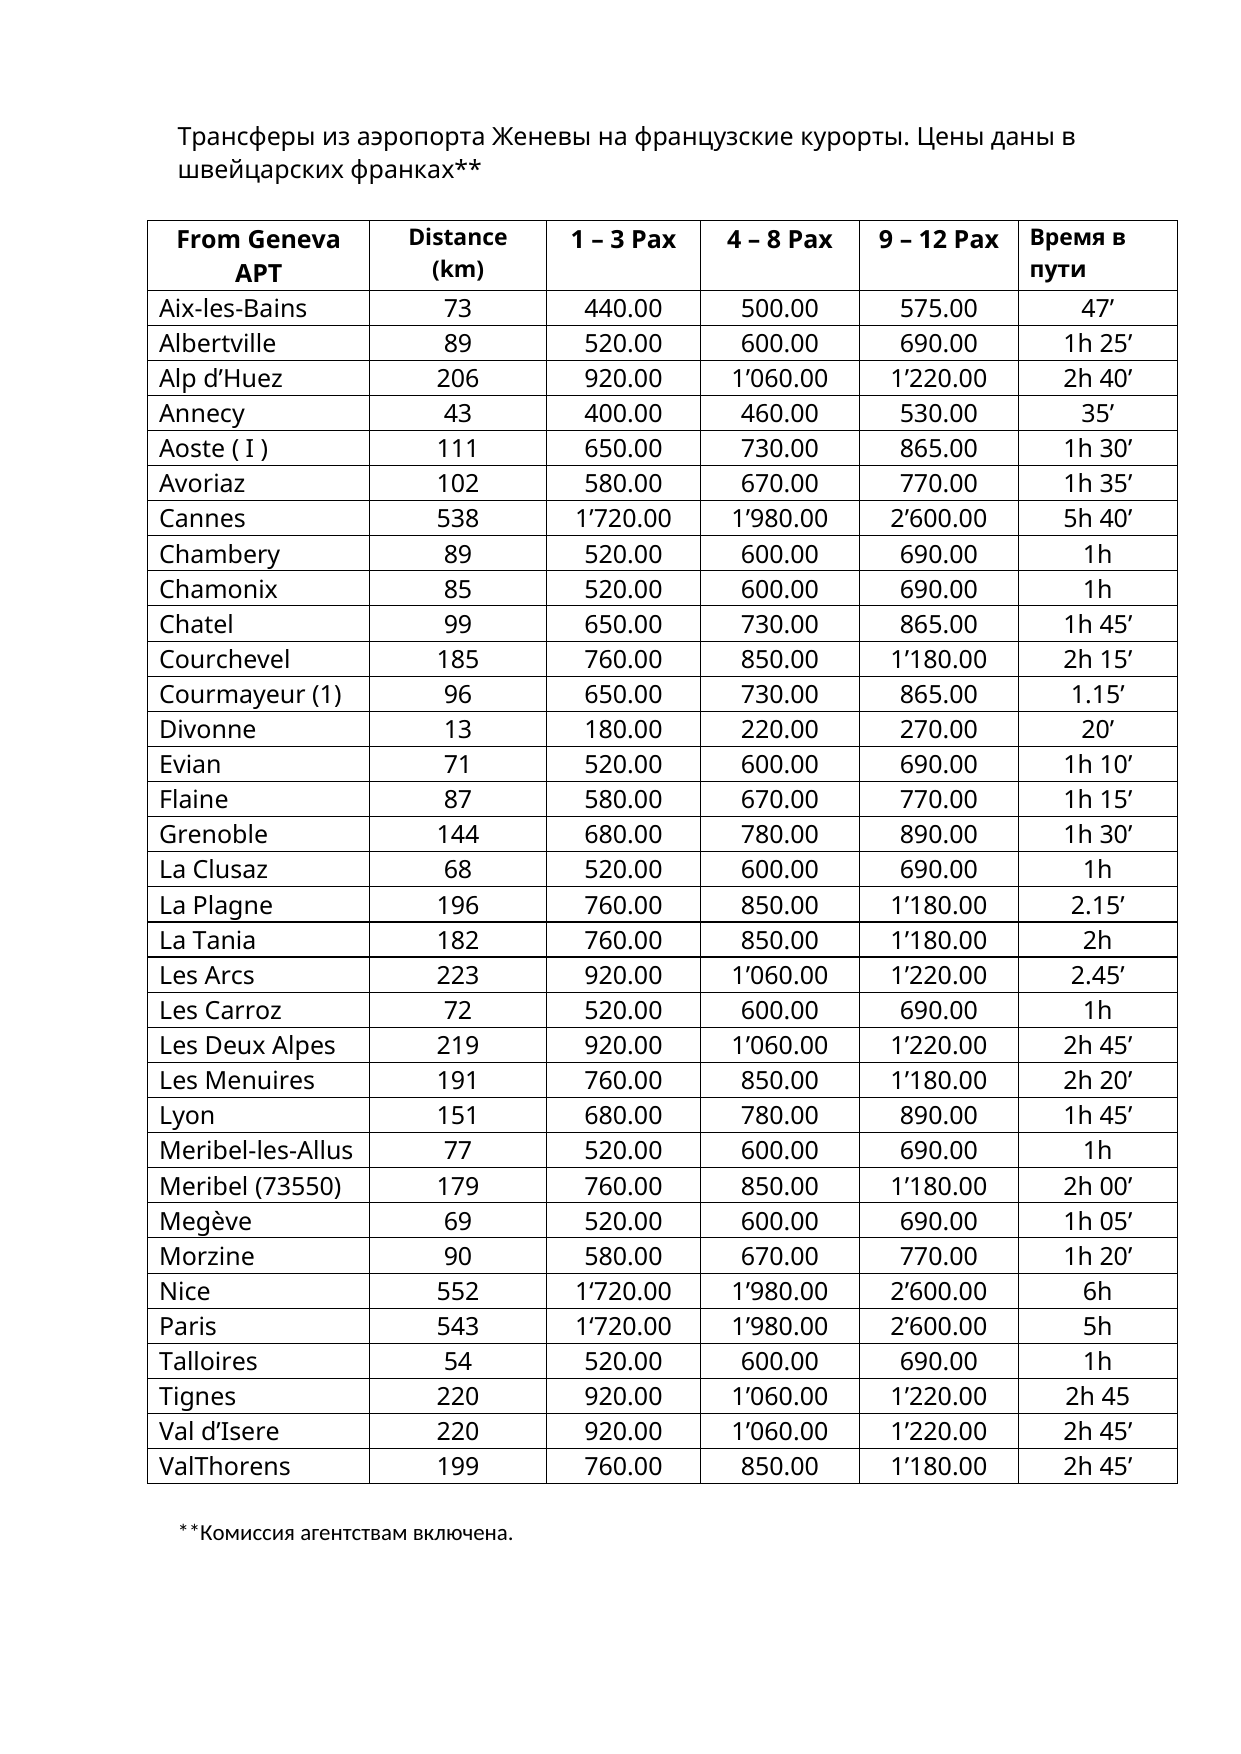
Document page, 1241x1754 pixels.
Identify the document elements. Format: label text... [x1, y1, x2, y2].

table_cell 520.00 [547, 1133, 700, 1167]
table_cell 1’220.00 [860, 1028, 1018, 1062]
table_cell 850.00 [701, 1168, 859, 1202]
table_cell Meribel (73550) [148, 1168, 369, 1202]
table_cell Chambery [148, 536, 369, 570]
table_cell 35’ [1019, 396, 1177, 430]
table_cell 670.00 [701, 782, 859, 816]
table_cell 780.00 [701, 817, 859, 851]
table_cell 1h 20’ [1019, 1238, 1177, 1272]
table_cell 219 [370, 1028, 546, 1062]
table_cell 1h 10’ [1019, 747, 1177, 781]
table_cell Annecy [148, 396, 369, 430]
table_cell 5h [1019, 1309, 1177, 1343]
table_cell 1h 45’ [1019, 606, 1177, 641]
table_cell 600.00 [701, 326, 859, 360]
table_cell 1.15’ [1019, 677, 1177, 711]
table_cell 1h [1019, 1133, 1177, 1167]
table_cell 440.00 [547, 291, 700, 324]
table_cell Divonne [148, 712, 369, 746]
table_cell 2’600.00 [860, 501, 1018, 535]
table_cell 43 [370, 396, 546, 430]
text Трансферы из аэропорта Женевы на французские курорты. Цены даны в швейцарских франках** [177, 118, 1152, 186]
table_cell 520.00 [547, 993, 700, 1027]
table_cell 600.00 [701, 1344, 859, 1378]
table_cell 73 [370, 291, 546, 324]
table_cell 760.00 [547, 1449, 700, 1483]
table_cell Albertville [148, 326, 369, 360]
table_cell 68 [370, 852, 546, 886]
table_cell 144 [370, 817, 546, 851]
table_cell 206 [370, 361, 546, 395]
table_cell Courchevel [148, 642, 369, 676]
table_cell 865.00 [860, 606, 1018, 641]
table_cell 1h [1019, 536, 1177, 570]
table_cell 69 [370, 1203, 546, 1237]
table_cell 1’220.00 [860, 1379, 1018, 1413]
table_cell 71 [370, 747, 546, 781]
table_cell 89 [370, 326, 546, 360]
table_cell 196 [370, 887, 546, 921]
table_cell 920.00 [547, 958, 700, 992]
table_cell 400.00 [547, 396, 700, 430]
table_cell 500.00 [701, 291, 859, 324]
table_cell Cannes [148, 501, 369, 535]
table_cell 690.00 [860, 571, 1018, 605]
table_cell Avoriaz [148, 466, 369, 500]
table_cell 730.00 [701, 677, 859, 711]
table_cell 1h [1019, 993, 1177, 1027]
table_cell 650.00 [547, 431, 700, 465]
table_cell 1’060.00 [701, 1028, 859, 1062]
table_cell 520.00 [547, 1344, 700, 1378]
table_cell 600.00 [701, 852, 859, 886]
table_cell Lyon [148, 1098, 369, 1132]
table_cell La Plagne [148, 887, 369, 921]
table_cell 2.45’ [1019, 958, 1177, 992]
table_cell 920.00 [547, 1414, 700, 1448]
table_cell Les Deux Alpes [148, 1028, 369, 1062]
table_cell 77 [370, 1133, 546, 1167]
table_cell 5h 40’ [1019, 501, 1177, 535]
table_cell 890.00 [860, 817, 1018, 851]
table_cell 1h 30’ [1019, 431, 1177, 465]
table_cell 2h 15’ [1019, 642, 1177, 676]
table_cell 530.00 [860, 396, 1018, 430]
table_cell 1h [1019, 571, 1177, 605]
table_cell 850.00 [701, 923, 859, 956]
table_cell 520.00 [547, 852, 700, 886]
table_cell 220.00 [701, 712, 859, 746]
table_cell 650.00 [547, 606, 700, 641]
table_cell 600.00 [701, 1133, 859, 1167]
table_cell 2h 45 [1019, 1379, 1177, 1413]
table_cell 179 [370, 1168, 546, 1202]
table_cell 72 [370, 993, 546, 1027]
table_cell 520.00 [547, 571, 700, 605]
table_cell 89 [370, 536, 546, 570]
table_cell 770.00 [860, 1238, 1018, 1272]
table_cell 760.00 [547, 887, 700, 921]
table_cell 538 [370, 501, 546, 535]
table_cell 920.00 [547, 1028, 700, 1062]
table_cell 6h [1019, 1274, 1177, 1307]
table_cell 2h [1019, 923, 1177, 956]
table_cell 2h 45’ [1019, 1414, 1177, 1448]
table_cell Aoste ( I ) [148, 431, 369, 465]
table_cell 1’980.00 [701, 1274, 859, 1307]
table_cell 865.00 [860, 431, 1018, 465]
table_cell 543 [370, 1309, 546, 1343]
table_cell 220 [370, 1379, 546, 1413]
table_cell Morzine [148, 1238, 369, 1272]
table_cell 580.00 [547, 782, 700, 816]
table_cell 96 [370, 677, 546, 711]
table_cell 690.00 [860, 747, 1018, 781]
table_cell Les Menuires [148, 1063, 369, 1097]
table_cell 600.00 [701, 536, 859, 570]
table_cell Megève [148, 1203, 369, 1237]
table_cell 770.00 [860, 466, 1018, 500]
table_header 4 – 8 Pax [701, 221, 859, 289]
table_cell 780.00 [701, 1098, 859, 1132]
table_cell 1’180.00 [860, 887, 1018, 921]
table_cell 1h [1019, 852, 1177, 886]
table_cell 680.00 [547, 1098, 700, 1132]
table_cell 2’600.00 [860, 1274, 1018, 1307]
table_cell 690.00 [860, 1203, 1018, 1237]
table_cell 185 [370, 642, 546, 676]
table_cell 1’060.00 [701, 361, 859, 395]
table_cell La Clusaz [148, 852, 369, 886]
table_cell 850.00 [701, 1063, 859, 1097]
table_cell 600.00 [701, 747, 859, 781]
table_cell 1’980.00 [701, 501, 859, 535]
table_cell 600.00 [701, 993, 859, 1027]
table_cell 760.00 [547, 642, 700, 676]
table_cell Evian [148, 747, 369, 781]
table_cell Alp d’Huez [148, 361, 369, 395]
table_cell 690.00 [860, 1344, 1018, 1378]
table_cell 730.00 [701, 431, 859, 465]
table_cell 670.00 [701, 1238, 859, 1272]
table_cell 760.00 [547, 923, 700, 956]
table_header From Geneva APT [148, 221, 369, 289]
table_cell 270.00 [860, 712, 1018, 746]
table_cell 191 [370, 1063, 546, 1097]
table_cell 1’220.00 [860, 361, 1018, 395]
table_cell 102 [370, 466, 546, 500]
table_cell 575.00 [860, 291, 1018, 324]
table_cell 760.00 [547, 1063, 700, 1097]
table_cell 1’180.00 [860, 923, 1018, 956]
table_cell 690.00 [860, 1133, 1018, 1167]
table_cell Tignes [148, 1379, 369, 1413]
table_cell 1h 35’ [1019, 466, 1177, 500]
table_cell 1’180.00 [860, 1168, 1018, 1202]
table_cell 99 [370, 606, 546, 641]
table_cell 13 [370, 712, 546, 746]
table_cell 1’180.00 [860, 1063, 1018, 1097]
table_cell 1h 15’ [1019, 782, 1177, 816]
table_cell 850.00 [701, 642, 859, 676]
table_cell 730.00 [701, 606, 859, 641]
table_cell 1’220.00 [860, 958, 1018, 992]
table_cell 1h 30’ [1019, 817, 1177, 851]
table_cell 1’060.00 [701, 958, 859, 992]
table_cell Chatel [148, 606, 369, 641]
table_cell 690.00 [860, 536, 1018, 570]
table_cell 1’180.00 [860, 1449, 1018, 1483]
table_cell Les Carroz [148, 993, 369, 1027]
table_cell Meribel-les-Allus [148, 1133, 369, 1167]
table_header 9 – 12 Pax [860, 221, 1018, 289]
text **Комиссия агентствам включена. [177, 1518, 1152, 1546]
table_cell 520.00 [547, 1203, 700, 1237]
table_cell 552 [370, 1274, 546, 1307]
table_cell ValThorens [148, 1449, 369, 1483]
table_cell La Tania [148, 923, 369, 956]
table_cell 87 [370, 782, 546, 816]
table_cell 220 [370, 1414, 546, 1448]
table_cell 770.00 [860, 782, 1018, 816]
table_cell 690.00 [860, 326, 1018, 360]
table_cell 182 [370, 923, 546, 956]
table_cell 1h 45’ [1019, 1098, 1177, 1132]
table_cell 690.00 [860, 993, 1018, 1027]
table_cell 54 [370, 1344, 546, 1378]
table_cell 920.00 [547, 1379, 700, 1413]
table_cell Grenoble [148, 817, 369, 851]
table_cell Flaine [148, 782, 369, 816]
table_cell 1h 25’ [1019, 326, 1177, 360]
table_cell 680.00 [547, 817, 700, 851]
table_cell Val d’Isere [148, 1414, 369, 1448]
table_cell 2h 20’ [1019, 1063, 1177, 1097]
table_cell 2.15’ [1019, 887, 1177, 921]
table_cell 47’ [1019, 291, 1177, 324]
table_cell 223 [370, 958, 546, 992]
table_cell 1‘720.00 [547, 1274, 700, 1307]
table_cell 650.00 [547, 677, 700, 711]
table_cell 199 [370, 1449, 546, 1483]
table_cell 90 [370, 1238, 546, 1272]
table_cell Paris [148, 1309, 369, 1343]
table_cell 600.00 [701, 571, 859, 605]
table_cell 2h 45’ [1019, 1028, 1177, 1062]
table_cell 2h 45’ [1019, 1449, 1177, 1483]
table_cell 151 [370, 1098, 546, 1132]
table_cell 760.00 [547, 1168, 700, 1202]
table_cell Talloires [148, 1344, 369, 1378]
table_cell 865.00 [860, 677, 1018, 711]
table_cell 1’180.00 [860, 642, 1018, 676]
table_cell 850.00 [701, 1449, 859, 1483]
table_cell 1’720.00 [547, 501, 700, 535]
table_cell 2h 40’ [1019, 361, 1177, 395]
table_cell 85 [370, 571, 546, 605]
table_cell 520.00 [547, 536, 700, 570]
table_cell 1’060.00 [701, 1414, 859, 1448]
table_cell Nice [148, 1274, 369, 1307]
table_header 1 – 3 Pax [547, 221, 700, 289]
table_cell 1’980.00 [701, 1309, 859, 1343]
table_cell Courmayeur (1) [148, 677, 369, 711]
table_cell 1’220.00 [860, 1414, 1018, 1448]
table_cell 690.00 [860, 852, 1018, 886]
table_header Distance (km) [370, 221, 546, 289]
table_cell 920.00 [547, 361, 700, 395]
table_cell 1’060.00 [701, 1379, 859, 1413]
table_cell 600.00 [701, 1203, 859, 1237]
table_header Время в пути [1019, 221, 1177, 289]
table_cell 670.00 [701, 466, 859, 500]
table_cell 2’600.00 [860, 1309, 1018, 1343]
table_cell 580.00 [547, 466, 700, 500]
table_cell 111 [370, 431, 546, 465]
table_cell 460.00 [701, 396, 859, 430]
table_cell Chamonix [148, 571, 369, 605]
table_cell 890.00 [860, 1098, 1018, 1132]
table_cell 520.00 [547, 747, 700, 781]
table_cell 1h [1019, 1344, 1177, 1378]
table_cell 180.00 [547, 712, 700, 746]
table_cell 1h 05’ [1019, 1203, 1177, 1237]
table_cell 520.00 [547, 326, 700, 360]
table_cell 2h 00’ [1019, 1168, 1177, 1202]
table_cell 1‘720.00 [547, 1309, 700, 1343]
table_cell 850.00 [701, 887, 859, 921]
table_cell 580.00 [547, 1238, 700, 1272]
table_cell 20’ [1019, 712, 1177, 746]
table_cell Les Arcs [148, 958, 369, 992]
table_cell Aix-les-Bains [148, 291, 369, 324]
